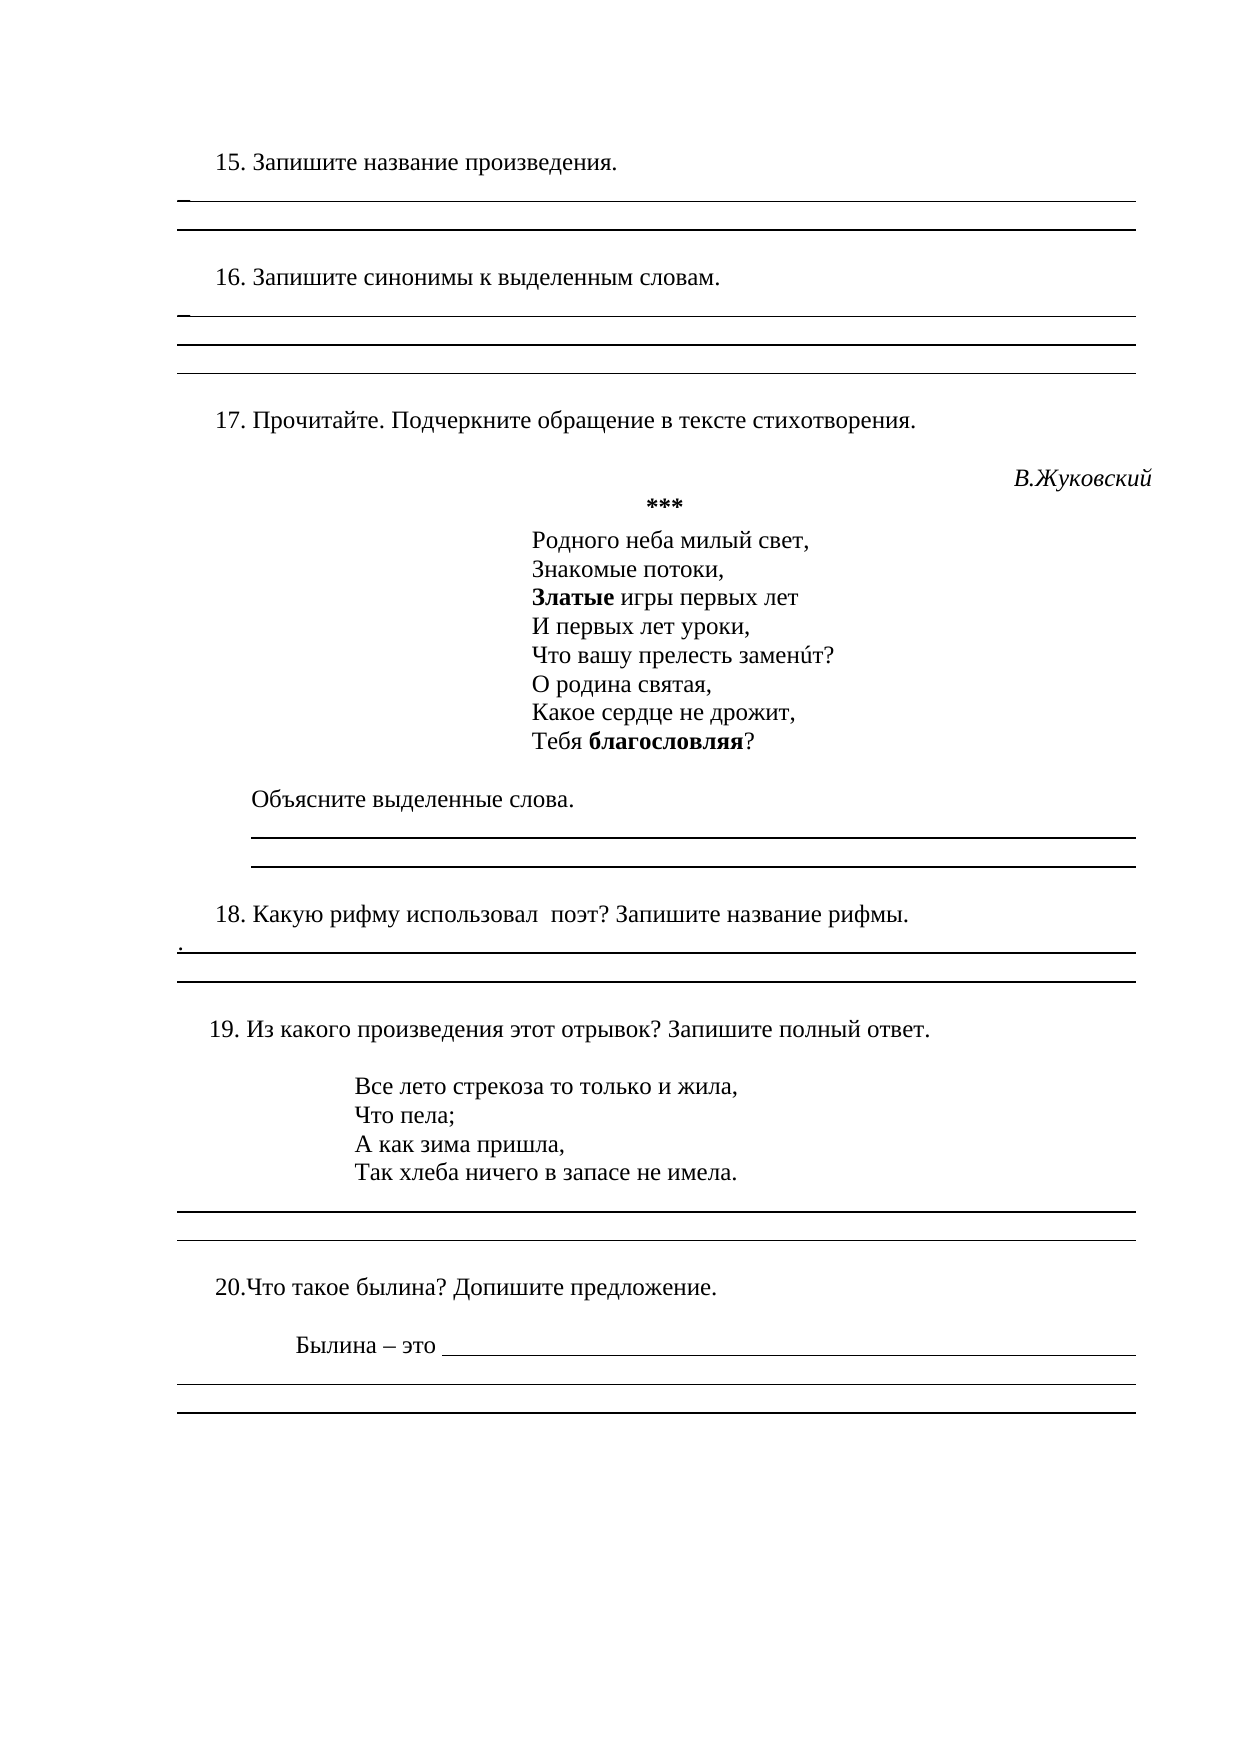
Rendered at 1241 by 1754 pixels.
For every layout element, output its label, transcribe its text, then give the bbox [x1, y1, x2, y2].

text 20.Что такое былина? Допишите предложение. [215, 1272, 1152, 1301]
text И первых лет уроки, [532, 611, 1152, 640]
text *** [177, 492, 1152, 521]
text _ [177, 176, 1152, 233]
text Что вашу прелесть заменúт? [532, 640, 1152, 669]
text Знакомые потоки, [532, 554, 1152, 582]
text _ [177, 1186, 1152, 1244]
list Прочитайте. Подчеркните обращение в тексте стихотворения. [215, 406, 1152, 434]
text Какое сердце не дрожит, [532, 697, 1152, 726]
text _ [251, 812, 1152, 870]
text Что пела; [354, 1100, 1152, 1129]
text Тебя благословляя? [532, 726, 1152, 755]
text В.Жуковский [177, 463, 1152, 492]
text . [177, 927, 1152, 985]
text Родного неба милый свет, [532, 525, 1152, 554]
text Так хлеба ничего в запасе не имела. [354, 1157, 1152, 1186]
list Запишите синонимы к выделенным словам. [215, 262, 1152, 291]
list Запишите название произведения. [215, 147, 1152, 176]
text Былина – это [177, 1330, 1152, 1416]
text Все лето стрекоза то только и жила, [354, 1071, 1152, 1100]
text Объясните выделенные слова. [251, 784, 1152, 812]
text А как зима пришла, [354, 1129, 1152, 1157]
text Златые игры первых лет [532, 582, 1152, 611]
list Какую рифму использовал поэт? Запишите название рифмы. [215, 899, 1152, 927]
text О родина святая, [532, 669, 1152, 697]
text 19. Из какого произведения этот отрывок? Запишите полный ответ. [177, 1014, 1152, 1042]
text _ [177, 291, 1152, 377]
